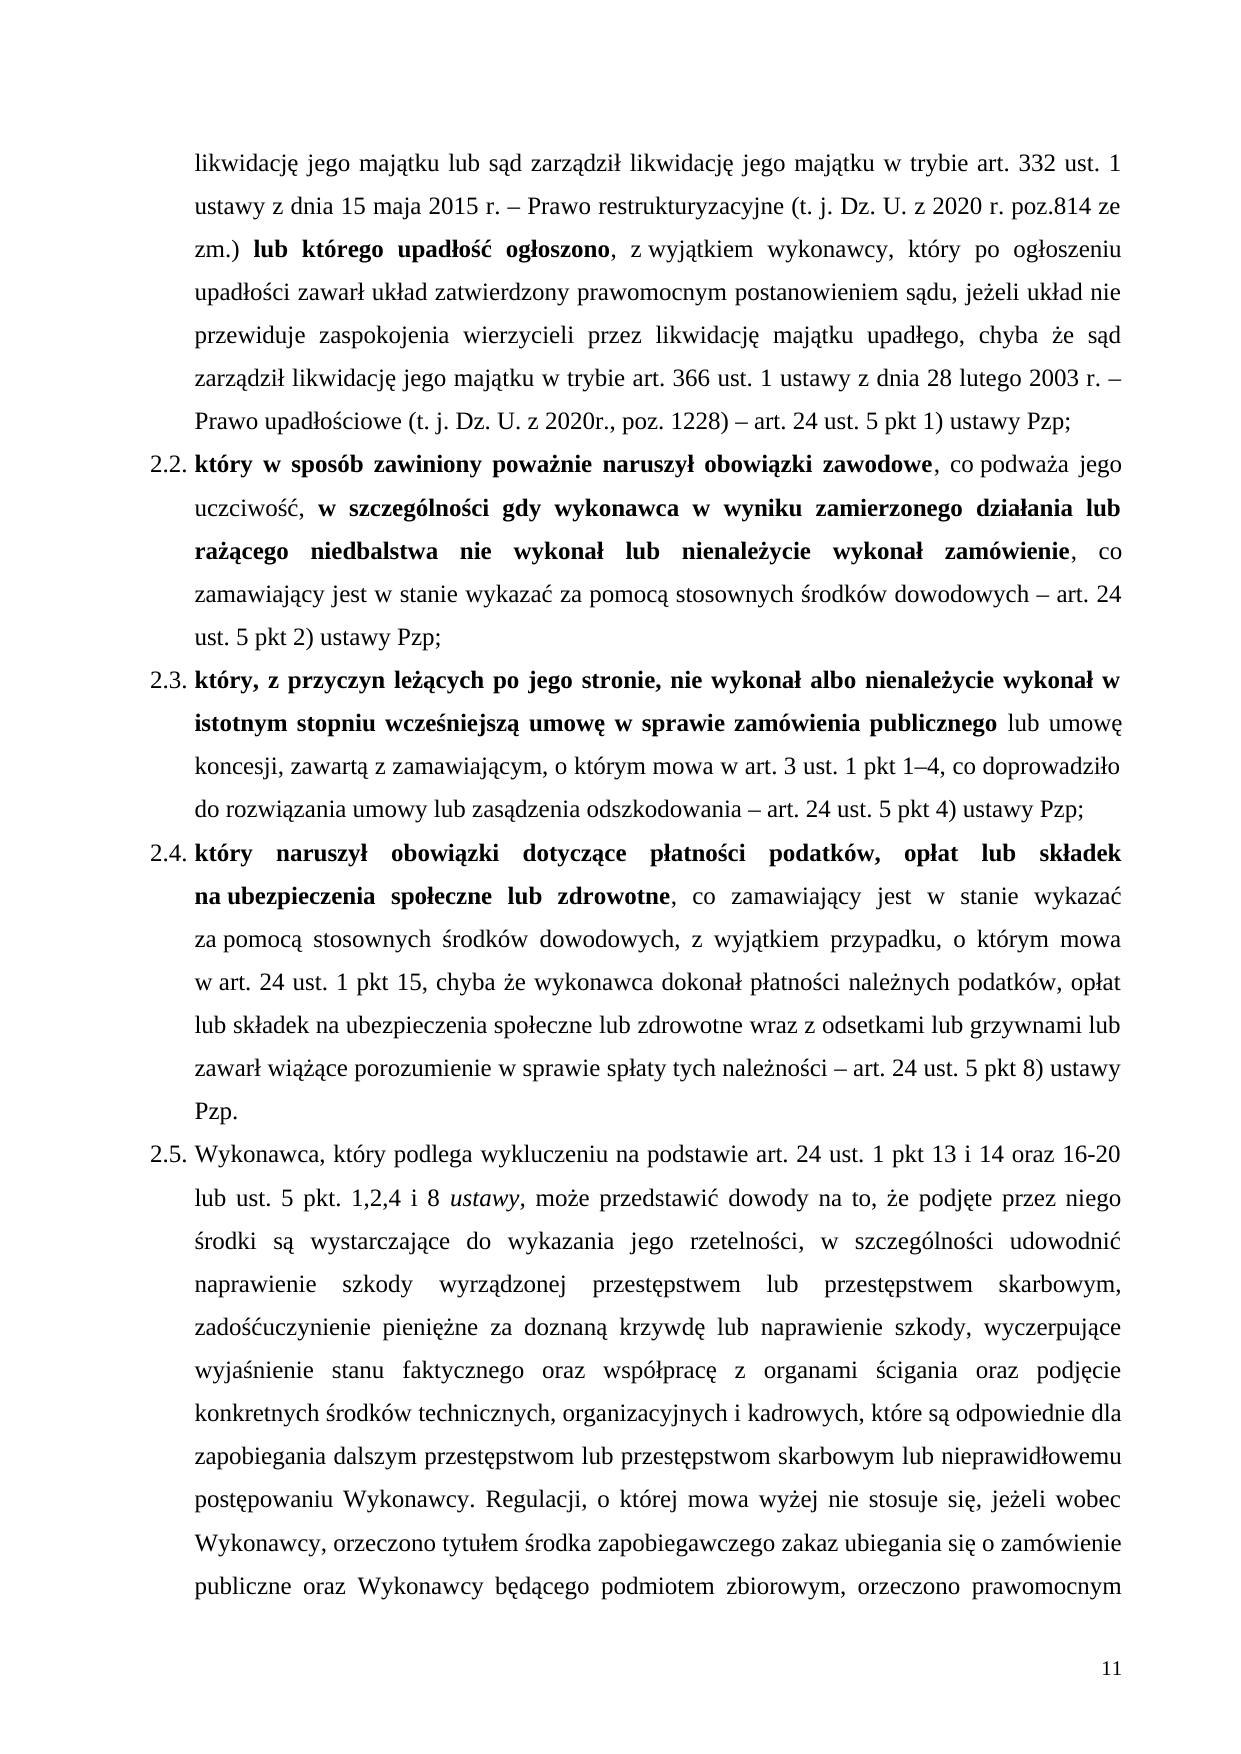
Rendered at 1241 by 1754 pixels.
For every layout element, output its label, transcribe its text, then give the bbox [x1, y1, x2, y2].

list który, z przyczyn leżących po jego stronie, nie wykonał albo nienależycie wykonał w istotnym stopniu wcześniejszą umowę w sprawie zamówienia publicznego lub umowę koncesji, zawartą z zamawiającym, o którym mowa w art. 3 ust. 1 pkt 1–4, co doprowadziło do rozwiązania umowy lub zasądzenia odszkodowania – art. 24 ust. 5 pkt 4) ustawy Pzp; [150, 665, 1122, 823]
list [150, 1139, 1122, 1599]
list który w sposób zawiniony poważnie naruszył obowiązki zawodowe, co podważa jego uczciwość, w szczególności gdy wykonawca w wyniku zamierzonego działania lub rażącego niedbalstwa nie wykonał lub nienależycie wykonał zamówienie, co zamawiający jest w stanie wykazać za pomocą stosownych środków dowodowych – art. 24 ust. 5 pkt 2) ustawy Pzp; [150, 449, 1122, 651]
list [150, 148, 1122, 435]
list który naruszył obowiązki dotyczące płatności podatków, opłat lub składek na ubezpieczenia społeczne lub zdrowotne, co zamawiający jest w stanie wykazać za pomocą stosownych środków dowodowych, z wyjątkiem przypadku, o którym mowa w art. 24 ust. 1 pkt 15, chyba że wykonawca dokonał płatności należnych podatków, opłat lub składek na ubezpieczenia społeczne lub zdrowotne wraz z odsetkami lub grzywnami lub zawarł wiążące porozumienie w sprawie spłaty tych należności – art. 24 ust. 5 pkt 8) ustawy Pzp. [150, 838, 1122, 1125]
